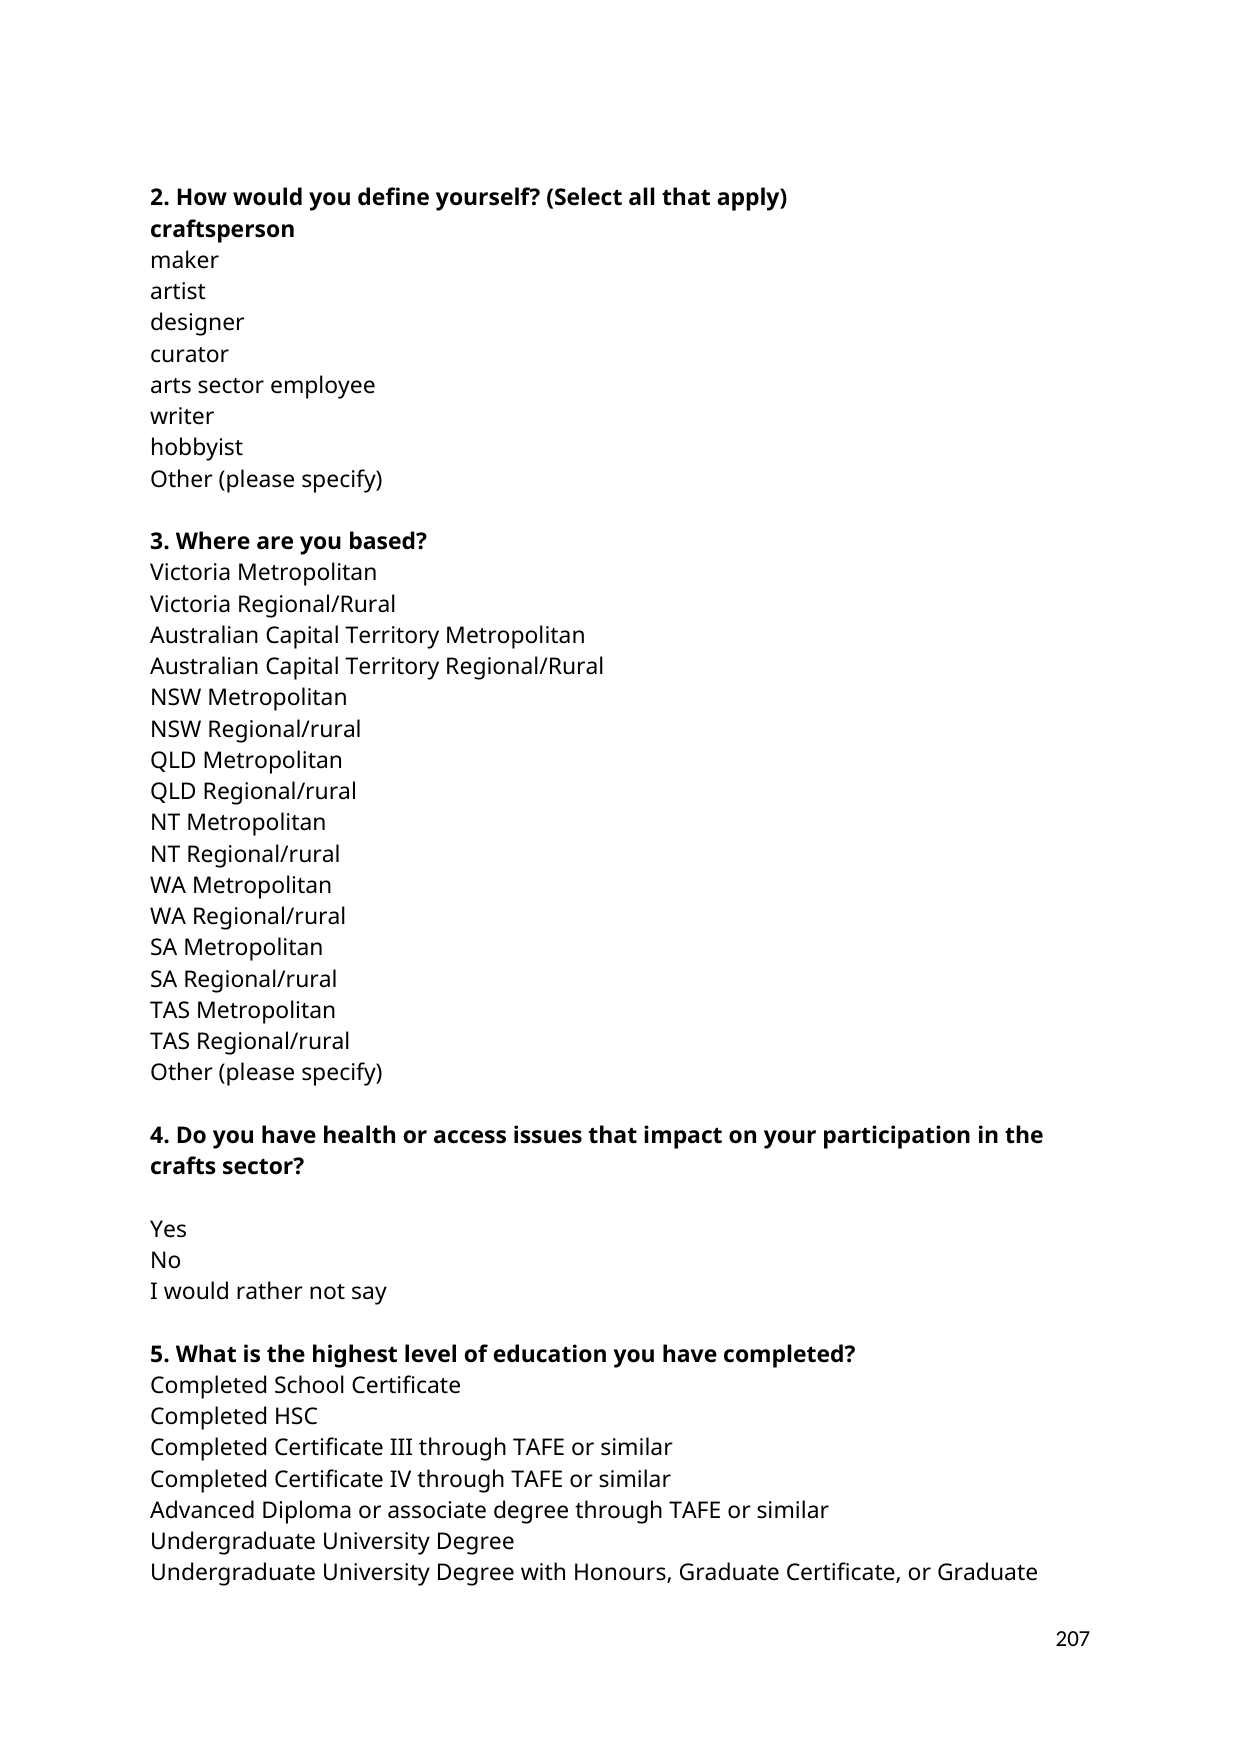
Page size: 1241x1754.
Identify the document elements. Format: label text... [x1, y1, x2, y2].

text Victoria Regional/Rural [150, 587, 1090, 619]
text designer [150, 306, 1090, 337]
text Australian Capital Territory Regional/Rural [150, 650, 1090, 681]
text Completed Certificate IV through TAFE or similar [150, 1462, 1090, 1494]
text 3. Where are you based? [150, 525, 1090, 556]
text No [150, 1244, 1090, 1275]
text SA Regional/rural [150, 962, 1090, 994]
text 4. Do you have health or access issues that impact on your participation in the crafts sector? [150, 1119, 1090, 1181]
text artist [150, 275, 1090, 306]
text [150, 1556, 1090, 1587]
text TAS Metropolitan [150, 994, 1090, 1025]
text WA Regional/rural [150, 900, 1090, 931]
text Other (please specify) [150, 1056, 1090, 1087]
text Completed School Certificate [150, 1369, 1090, 1400]
text writer [150, 400, 1090, 431]
text arts sector employee [150, 369, 1090, 400]
text Completed HSC [150, 1400, 1090, 1431]
text TAS Regional/rural [150, 1025, 1090, 1056]
text Undergraduate University Degree [150, 1525, 1090, 1556]
text NT Regional/rural [150, 837, 1090, 869]
text Other (please specify) [150, 462, 1090, 494]
text SA Metropolitan [150, 931, 1090, 962]
text NSW Regional/rural [150, 712, 1090, 744]
text Victoria Metropolitan [150, 556, 1090, 587]
text craftsperson [150, 212, 1090, 244]
text 2. How would you define yourself? (Select all that apply) [150, 181, 1090, 212]
text hobbyist [150, 431, 1090, 462]
text WA Metropolitan [150, 869, 1090, 900]
text NSW Metropolitan [150, 681, 1090, 712]
text 5. What is the highest level of education you have completed? [150, 1337, 1090, 1369]
text curator [150, 337, 1090, 369]
text Advanced Diploma or associate degree through TAFE or similar [150, 1494, 1090, 1525]
text NT Metropolitan [150, 806, 1090, 837]
text Completed Certificate III through TAFE or similar [150, 1431, 1090, 1462]
text Yes [150, 1212, 1090, 1244]
text I would rather not say [150, 1275, 1090, 1306]
text QLD Metropolitan [150, 744, 1090, 775]
text maker [150, 244, 1090, 275]
text Australian Capital Territory Metropolitan [150, 619, 1090, 650]
text QLD Regional/rural [150, 775, 1090, 806]
